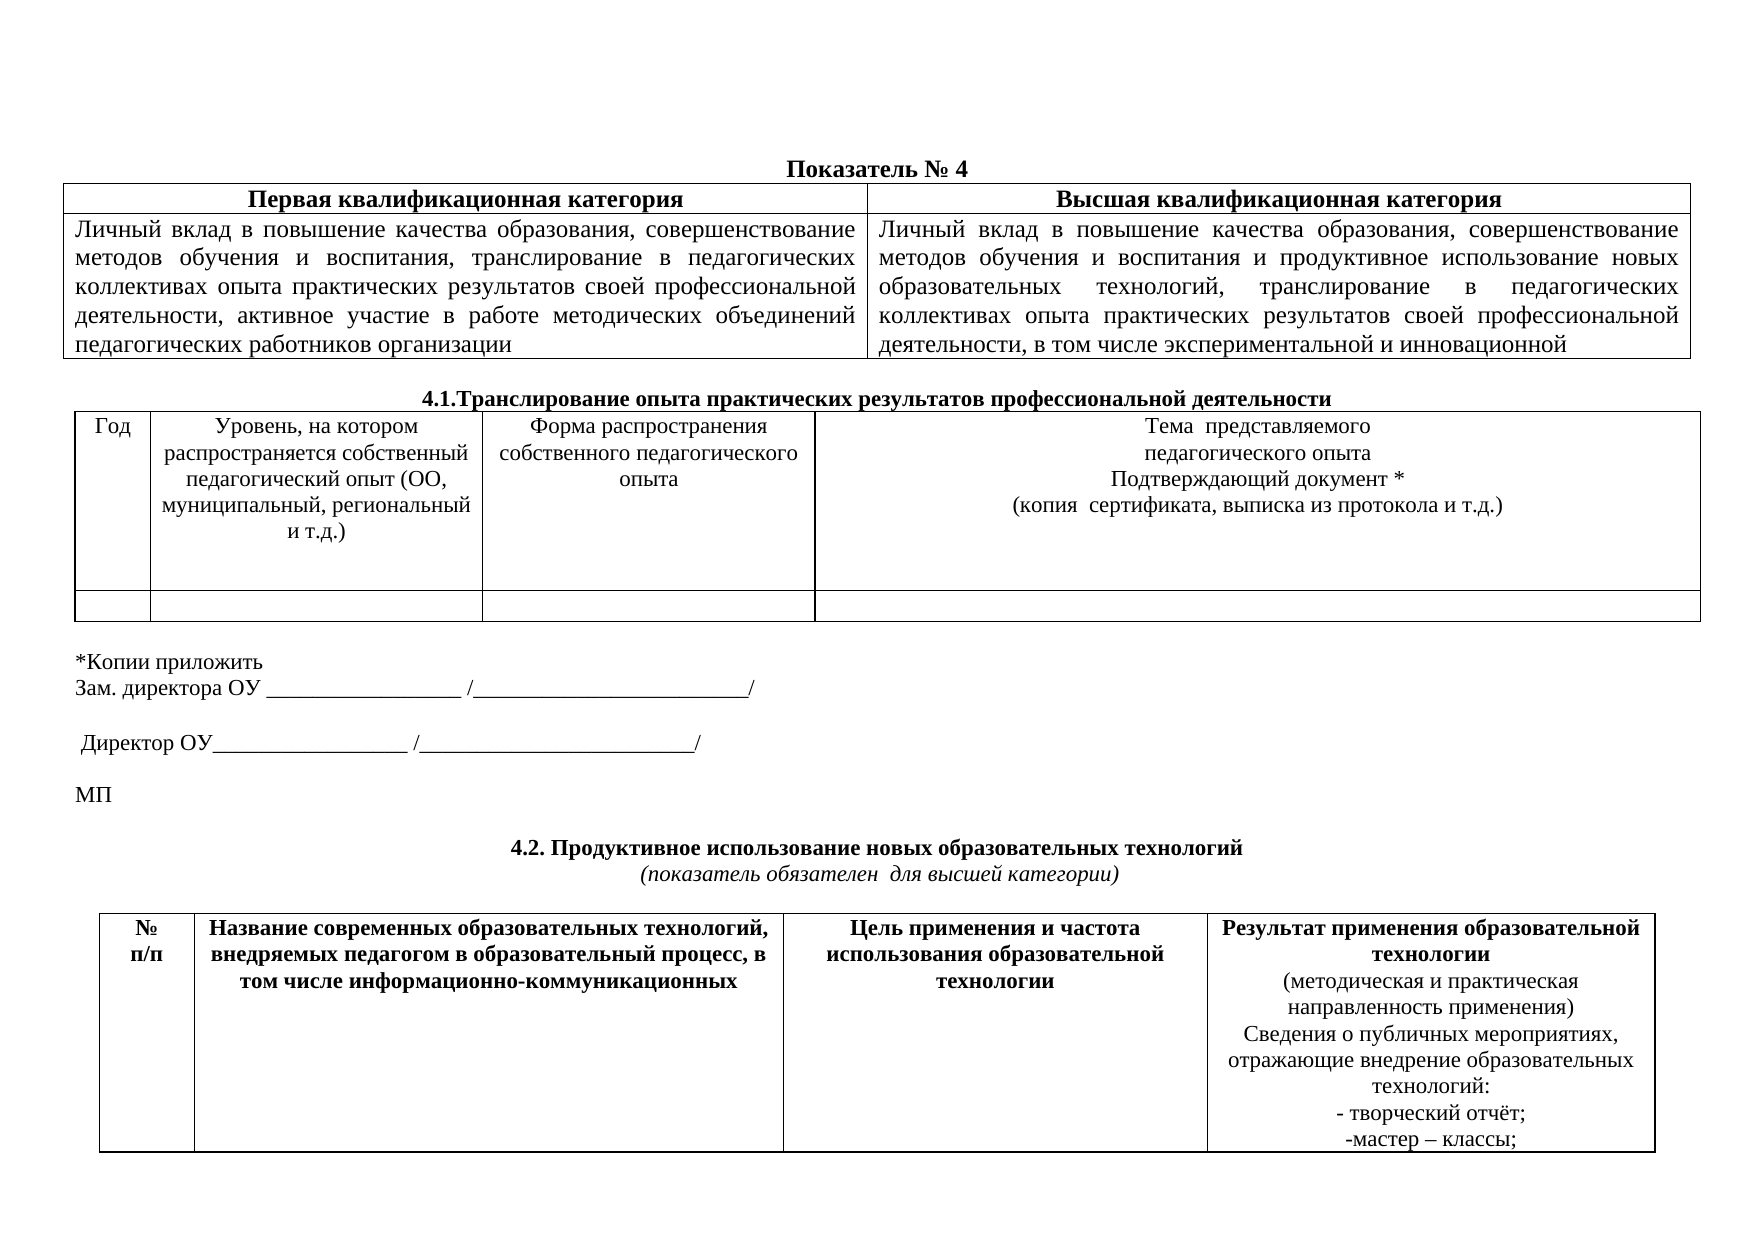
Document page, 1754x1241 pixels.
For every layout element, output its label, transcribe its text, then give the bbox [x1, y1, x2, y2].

text 4.1.Транслирование опыта практических результатов профессиональной деятельности [75, 385, 1679, 411]
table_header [195, 914, 783, 1151]
text МП [75, 781, 1679, 808]
table_header Первая квалификационная категория [64, 184, 867, 213]
text Директор ОУ_________________ /________________________/ [75, 729, 1679, 755]
text 4.2. Продуктивное использование новых образовательных технологий [75, 834, 1679, 860]
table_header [784, 914, 1207, 1151]
text *Копии приложить [75, 648, 1679, 674]
table_cell [483, 591, 814, 621]
table_header Высшая квалификационная категория [868, 184, 1690, 213]
text Зам. директора ОУ _________________ /________________________/ [75, 674, 1679, 701]
table_cell Личный вклад в повышение качества образования, совершенствование методов обучения и воспитания, транслирование в педагогических коллективах опыта практических результатов своей профессиональной деятельности, активное участие в работе методических объединений педагогических работников организации [64, 214, 867, 357]
table_header Тема представляемого педагогического опыта Подтверждающий документ * (копия сертификата, выписка из протокола и т.д.) [816, 412, 1700, 590]
table_cell [816, 591, 1700, 621]
text (показатель обязателен для высшей категории) [75, 860, 1679, 887]
table_header Уровень, на котором распространяется собственный педагогический опыт (ОО, муниципальный, региональный и т.д.) [151, 412, 482, 590]
table_header Год [76, 412, 150, 590]
table_cell [151, 591, 482, 621]
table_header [1208, 914, 1654, 1151]
table_cell [76, 591, 150, 621]
table_header Форма распространения собственного педагогического опыта [483, 412, 814, 590]
text Показатель № 4 [75, 154, 1679, 183]
table_header № п/п [100, 914, 194, 1151]
table_cell Личный вклад в повышение качества образования, совершенствование методов обучения и воспитания и продуктивное использование новых образовательных технологий, транслирование в педагогических коллективах опыта практических результатов своей профессиональной деятельности, в том числе экспериментальной и инновационной [868, 214, 1690, 357]
